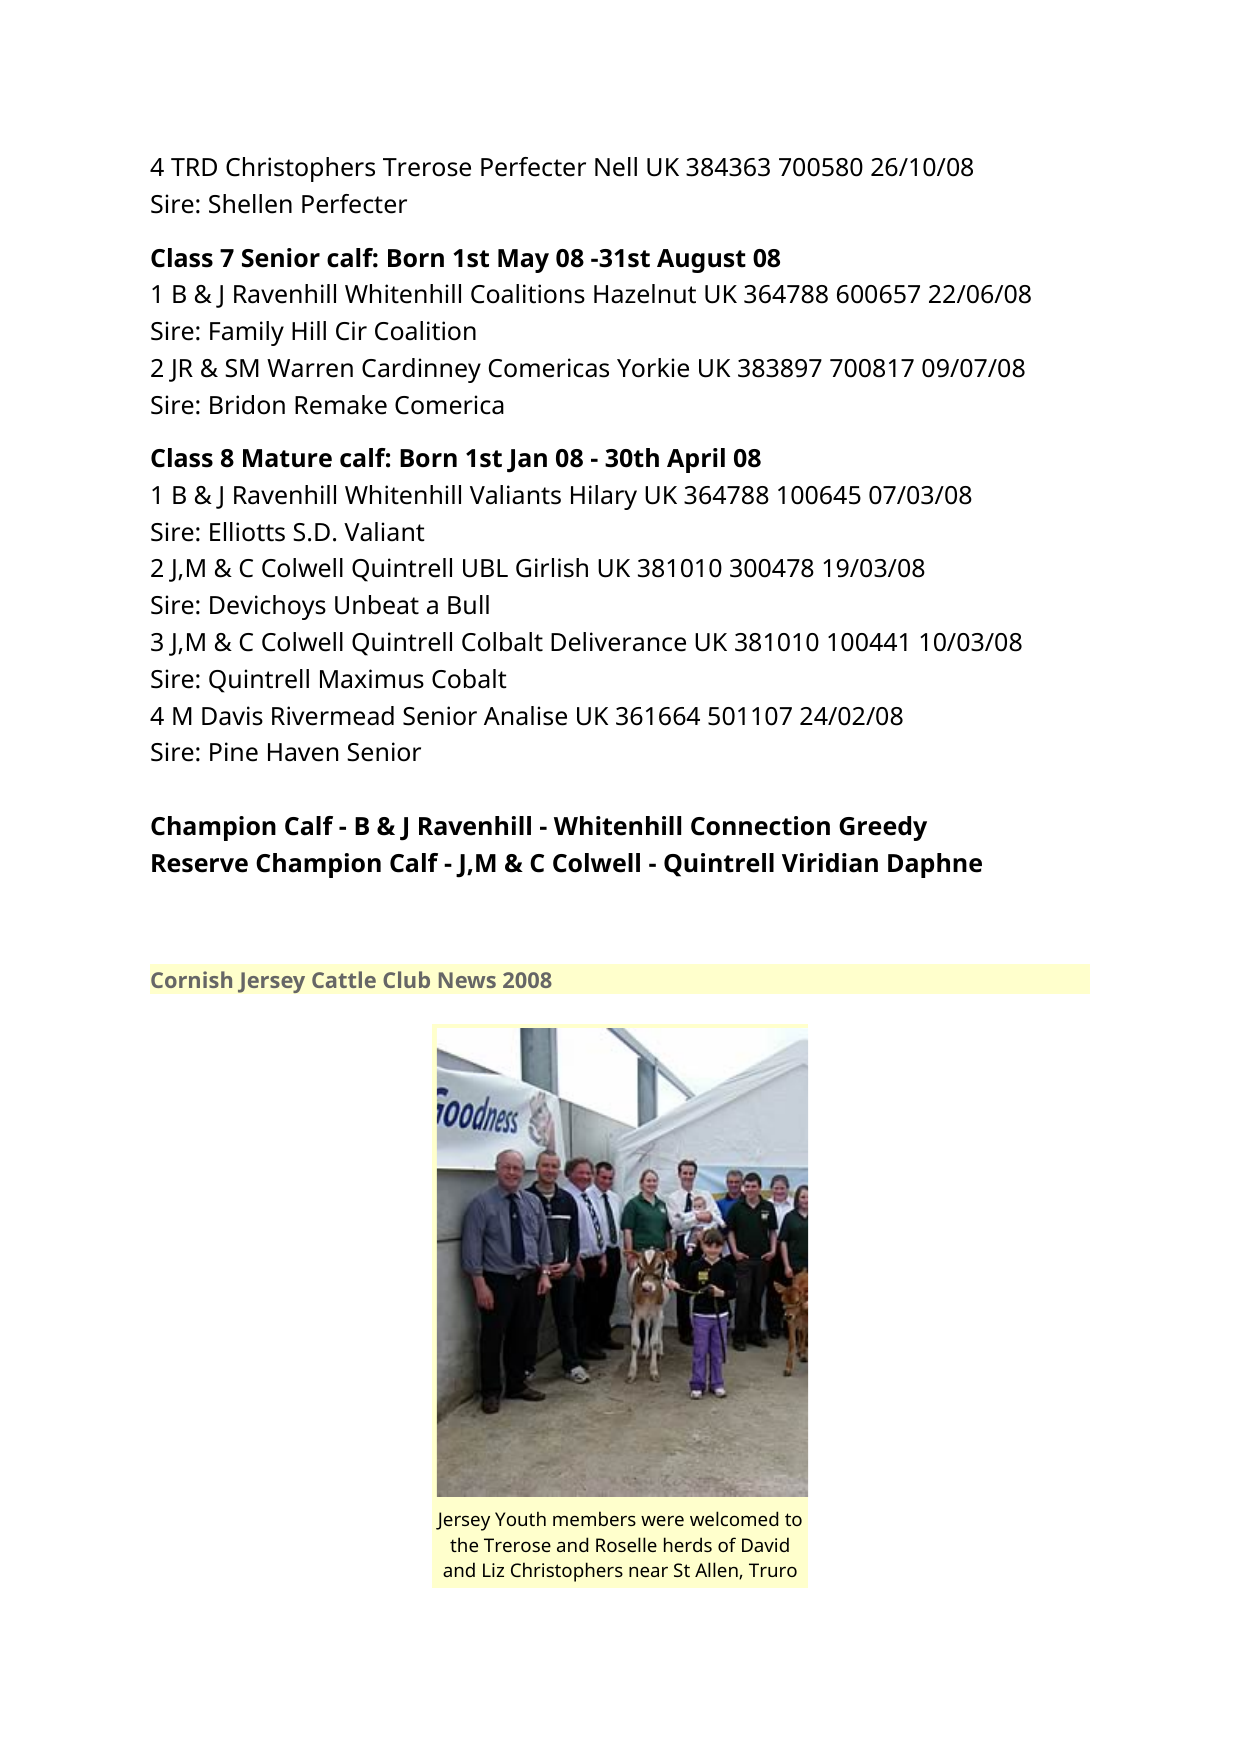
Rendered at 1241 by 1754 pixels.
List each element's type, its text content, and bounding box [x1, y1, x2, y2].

text Class 8 Mature calf: Born 1st Jan 08 - 30th April 08 1 B & J Ravenhill Whitenhill Valiants Hilary UK 364788 100645 07/03/08 Sire: Elliotts S.D. Valiant 2 J,M & C Colwell Quintrell UBL Girlish UK 381010 300478 19/03/08 Sire: Devichoys Unbeat a Bull 3 J,M & C Colwell Quintrell Colbalt Deliverance UK 381010 100441 10/03/08 Sire: Quintrell Maximus Cobalt 4 M Davis Rivermead Senior Analise UK 361664 501107 24/02/08 Sire: Pine Haven Senior Champion Calf - B & J Ravenhill - Whitenhill Connection Greedy Reserve Champion Calf - J,M & C Colwell - Quintrell Viridian Daphne [150, 441, 1090, 879]
table_header [432, 1024, 808, 1502]
picture [436, 1028, 809, 1497]
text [150, 150, 1090, 221]
table_cell Jersey Youth members were welcomed to the Trerose and Roselle herds of David and Liz Christophers near St Allen, Truro [432, 1502, 808, 1588]
text Class 7 Senior calf: Born 1st May 08 -31st August 08 1 B & J Ravenhill Whitenhill Coalitions Hazelnut UK 364788 600657 22/06/08 Sire: Family Hill Cir Coalition 2 JR & SM Warren Cardinney Comericas Yorkie UK 383897 700817 09/07/08 Sire: Bridon Remake Comerica [150, 240, 1090, 421]
text Cornish Jersey Cattle Club News 2008 [150, 964, 1090, 994]
